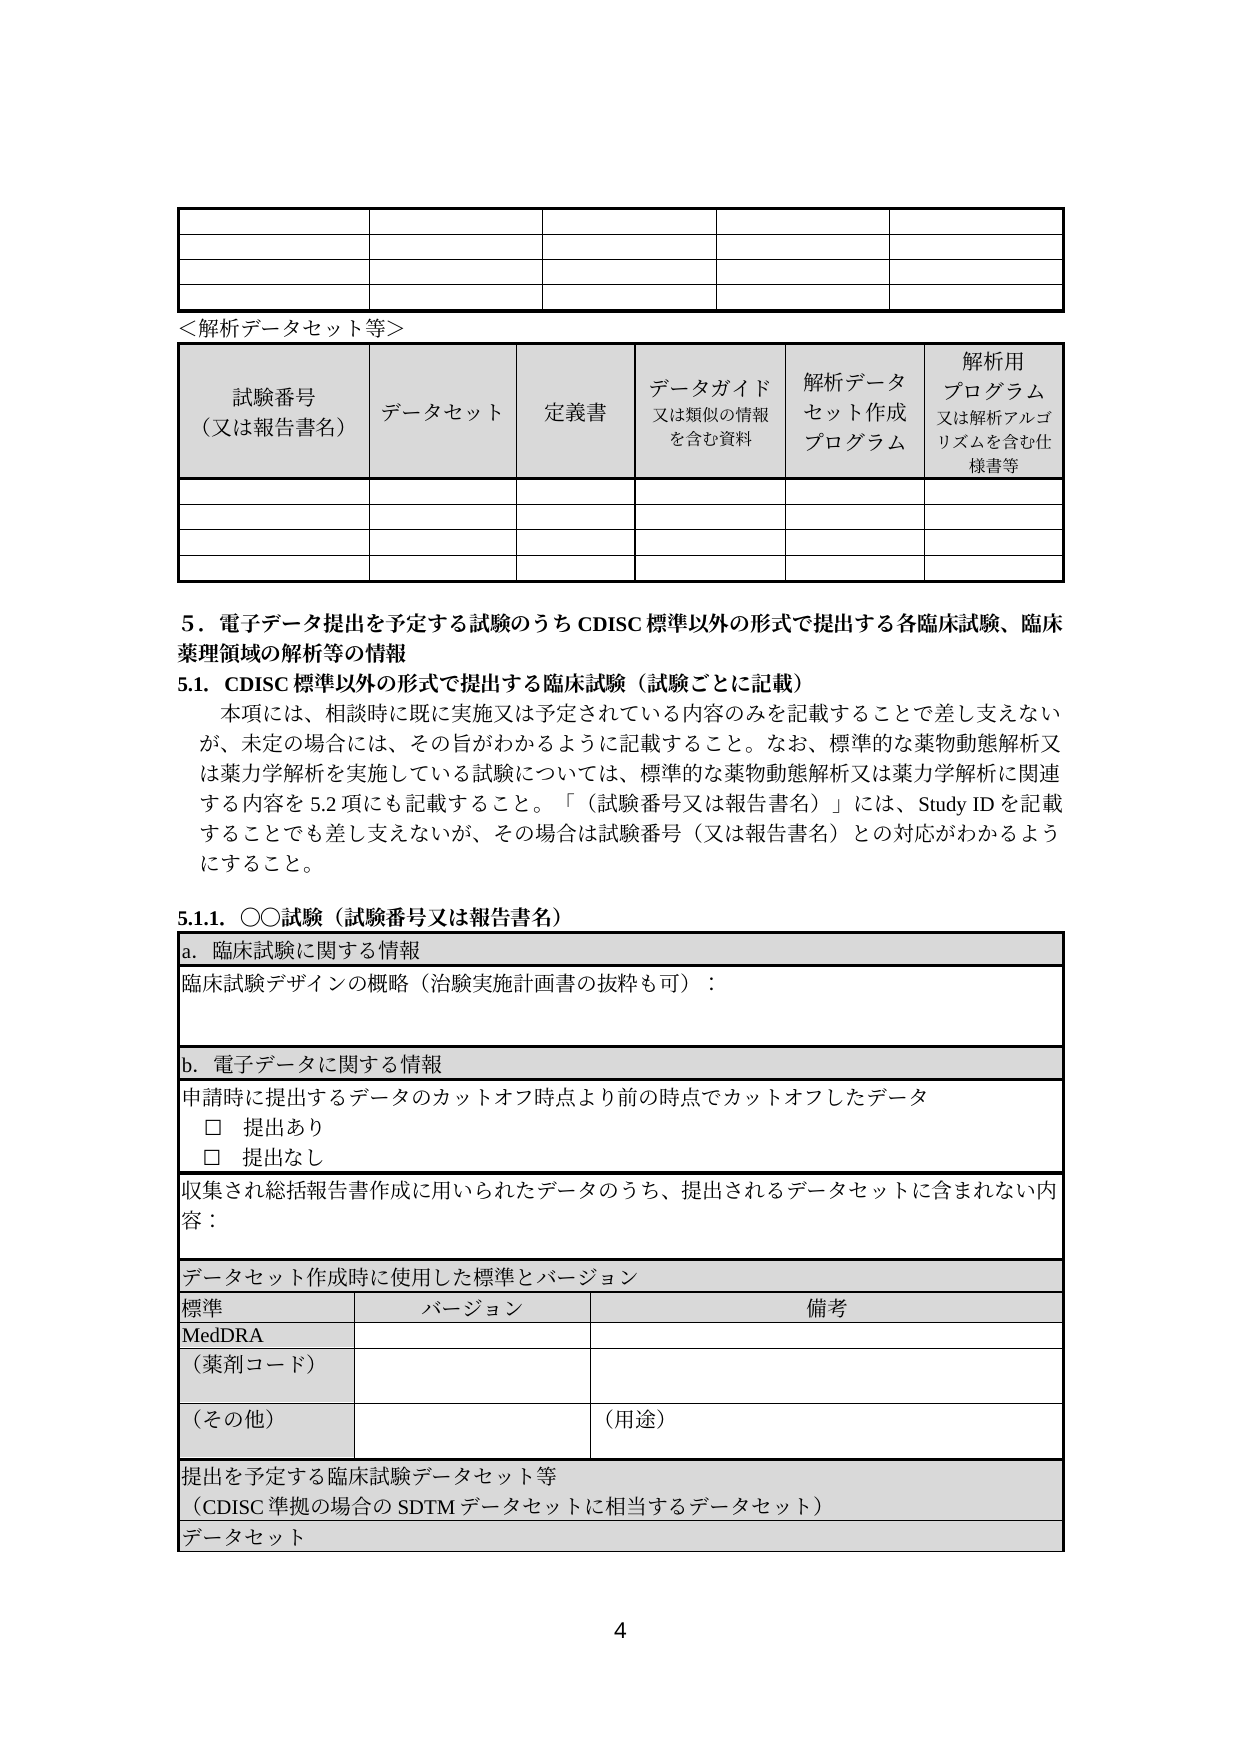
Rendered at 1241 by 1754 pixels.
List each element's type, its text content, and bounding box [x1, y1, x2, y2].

subtitle 5.1．CDISC標準以外の形式で提出する臨床試験（試験ごとに記載） [177, 668, 1063, 698]
table_cell [925, 505, 1062, 529]
table_cell [370, 480, 516, 504]
table_cell [636, 505, 785, 529]
table_cell [591, 1323, 1062, 1347]
table_cell [543, 285, 716, 309]
table_header データセット [370, 345, 516, 477]
table_header 解析データセット作成プログラム [786, 345, 924, 477]
table_header データガイド 又は類似の情報を含む資料 [636, 345, 785, 477]
table_cell [517, 556, 634, 579]
table_cell データセット [180, 1521, 1062, 1551]
table_cell [355, 1323, 590, 1347]
table_cell [636, 530, 785, 554]
table_cell [717, 235, 889, 259]
table_cell [925, 530, 1062, 554]
table_cell [717, 210, 889, 234]
table_cell [180, 260, 369, 284]
table_cell [591, 1349, 1062, 1402]
text ＜解析データセット等＞ [177, 313, 1063, 342]
table_cell [370, 530, 516, 554]
table_cell （その他） [180, 1404, 354, 1457]
table_cell [370, 210, 542, 234]
table_cell [717, 285, 889, 309]
table_cell [543, 260, 716, 284]
table_cell データセット作成時に使用した標準とバージョン [180, 1261, 1062, 1291]
table_cell [370, 285, 542, 309]
table_cell [786, 480, 924, 504]
table_cell 備考 [591, 1293, 1062, 1322]
table_cell （用途） [591, 1404, 1062, 1457]
table_cell [370, 505, 516, 529]
subtitle ５．電子データ提出を予定する試験のうちCDISC標準以外の形式で提出する各臨床試験、臨床薬理領域の解析等の情報 [177, 608, 1063, 668]
table_cell [370, 556, 516, 579]
table_header 定義書 [517, 345, 634, 477]
table_cell [180, 210, 369, 234]
table_cell [355, 1404, 590, 1457]
table_cell [786, 505, 924, 529]
table_cell [717, 260, 889, 284]
table_cell b．電子データに関する情報 [180, 1048, 1062, 1078]
table_cell [636, 556, 785, 579]
table_cell [925, 480, 1062, 504]
table_cell 臨床試験デザインの概略（治験実施計画書の抜粋も可）： [180, 967, 1062, 1045]
table_cell [890, 260, 1062, 284]
table_cell [890, 285, 1062, 309]
table_cell （薬剤コード） [180, 1349, 354, 1402]
table_cell [180, 480, 369, 504]
table_cell [517, 505, 634, 529]
table_cell [543, 210, 716, 234]
table_header 試験番号 （又は報告書名） [180, 345, 369, 477]
table_cell [180, 530, 369, 554]
text 本項には、相談時に既に実施又は予定されている内容のみを記載することで差し支えないが、未定の場合には、その旨がわかるように記載すること。なお、標準的な薬物動態解析又は薬力学解析を実施している試験については、標準的な薬物動態解析又は薬力学解析に関連する内容を5.2項にも記載すること。「（試験番号又は報告書名）」には、Study IDを記載することでも差し支えないが、その場合は試験番号（又は報告書名）との対応がわかるようにすること。 [199, 698, 1063, 877]
table_cell [517, 480, 634, 504]
table_cell [180, 235, 369, 259]
table_cell [543, 235, 716, 259]
table_cell [786, 556, 924, 579]
table_cell [517, 530, 634, 554]
table_cell [370, 260, 542, 284]
table_cell 標準 [180, 1293, 354, 1322]
table_cell [786, 530, 924, 554]
table_cell [890, 235, 1062, 259]
table_header a．臨床試験に関する情報 [180, 934, 1062, 964]
table_cell バージョン [355, 1293, 590, 1322]
subtitle 5.1.1．〇〇試験（試験番号又は報告書名） [177, 901, 1063, 931]
table_header 解析用 プログラム 又は解析アルゴリズムを含む仕様書等 [925, 345, 1062, 477]
table_cell [180, 505, 369, 529]
table_cell [636, 480, 785, 504]
table_cell [180, 285, 369, 309]
table_cell 申請時に提出するデータのカットオフ時点より前の時点でカットオフしたデータ 提出あり 提出なし [180, 1081, 1062, 1171]
table_cell 収集され総括報告書作成に用いられたデータのうち、提出されるデータセットに含まれない内容： [180, 1175, 1062, 1258]
table_cell [180, 556, 369, 579]
table_cell [890, 210, 1062, 234]
table_cell MedDRA [180, 1323, 354, 1347]
table_cell [925, 556, 1062, 579]
table_cell [370, 235, 542, 259]
table_cell [355, 1349, 590, 1402]
table_cell 提出を予定する臨床試験データセット等 （CDISC準拠の場合のSDTMデータセットに相当するデータセット） [180, 1461, 1062, 1520]
